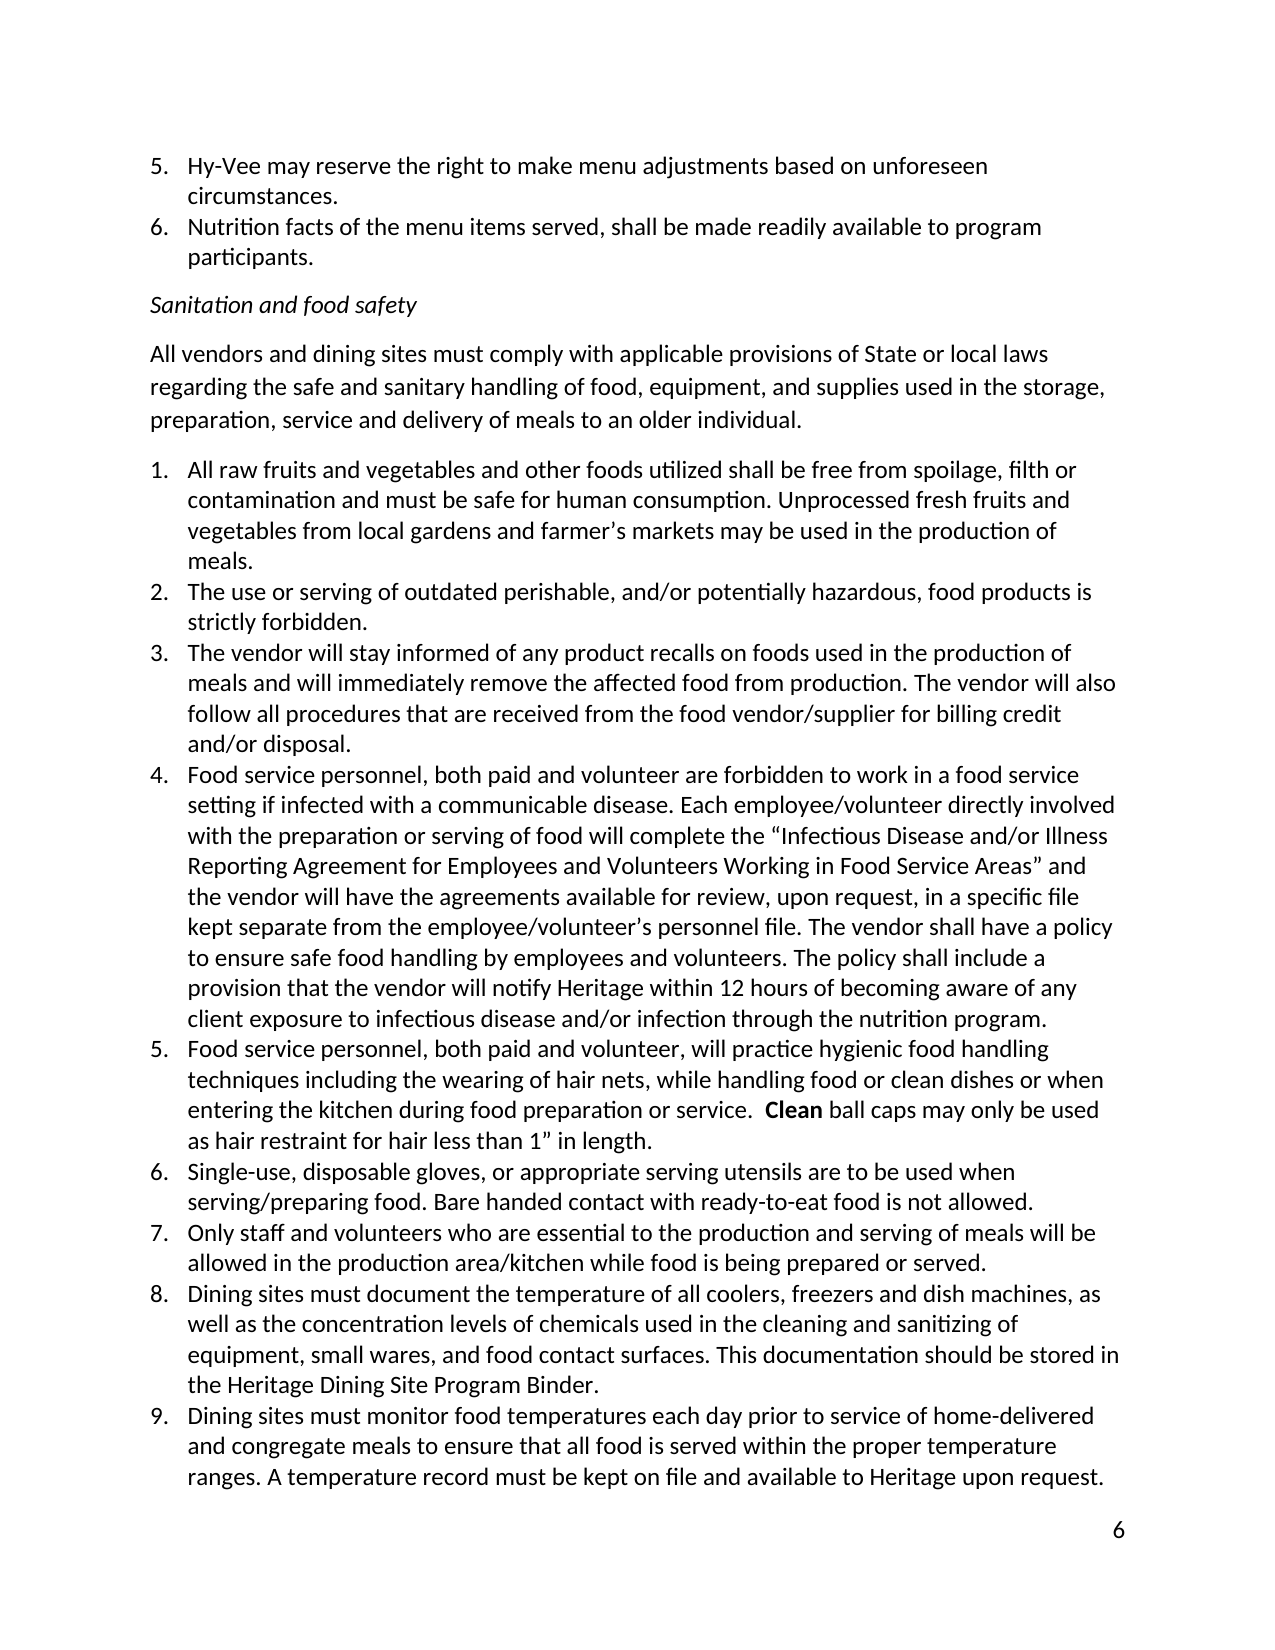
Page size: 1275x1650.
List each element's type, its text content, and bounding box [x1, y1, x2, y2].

list Food service personnel, both paid and volunteer, will practice hygienic food handling techniques including the wearing of hair nets, while handling food or clean dishes or when entering the kitchen during food preparation or service. Clean ball caps may only be used as hair restraint for hair less than 1” in length. [150, 1034, 1125, 1156]
list The vendor will stay informed of any product recalls on foods used in the production of meals and will immediately remove the affected food from production. The vendor will also follow all procedures that are received from the food vendor/supplier for billing credit and/or disposal. [150, 637, 1125, 759]
list Only staff and volunteers who are essential to the production and serving of meals will be allowed in the production area/kitchen while food is being prepared or served. [150, 1217, 1125, 1278]
subtitle Sanitation and food safety [150, 289, 1125, 319]
list All raw fruits and vegetables and other foods utilized shall be free from spoilage, filth or contamination and must be safe for human consumption. Unprocessed fresh fruits and vegetables from local gardens and farmer’s markets may be used in the production of meals. [150, 454, 1125, 576]
list Nutrition facts of the menu items served, shall be made readily available to program participants. [150, 211, 1125, 272]
list Food service personnel, both paid and volunteer are forbidden to work in a food service setting if infected with a communicable disease. Each employee/volunteer directly involved with the preparation or serving of food will complete the “Infectious Disease and/or Illness Reporting Agreement for Employees and Volunteers Working in Food Service Areas” and the vendor will have the agreements available for review, upon request, in a specific file kept separate from the employee/volunteer’s personnel file. The vendor shall have a policy to ensure safe food handling by employees and volunteers. The policy shall include a provision that the vendor will notify Heritage within 12 hours of becoming aware of any client exposure to infectious disease and/or infection through the nutrition program. [150, 759, 1125, 1034]
text All vendors and dining sites must comply with applicable provisions of State or local laws regarding the safe and sanitary handling of food, equipment, and supplies used in the storage, preparation, service and delivery of meals to an older individual. [150, 338, 1125, 435]
list Hy-Vee may reserve the right to make menu adjustments based on unforeseen circumstances. [150, 150, 1125, 211]
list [150, 1400, 1125, 1491]
list Dining sites must document the temperature of all coolers, freezers and dish machines, as well as the concentration levels of chemicals used in the cleaning and sanitizing of equipment, small wares, and food contact surfaces. This documentation should be stored in the Heritage Dining Site Program Binder. [150, 1278, 1125, 1400]
list Single-use, disposable gloves, or appropriate serving utensils are to be used when serving/preparing food. Bare handed contact with ready-to-eat food is not allowed. [150, 1156, 1125, 1217]
list The use or serving of outdated perishable, and/or potentially hazardous, food products is strictly forbidden. [150, 576, 1125, 637]
